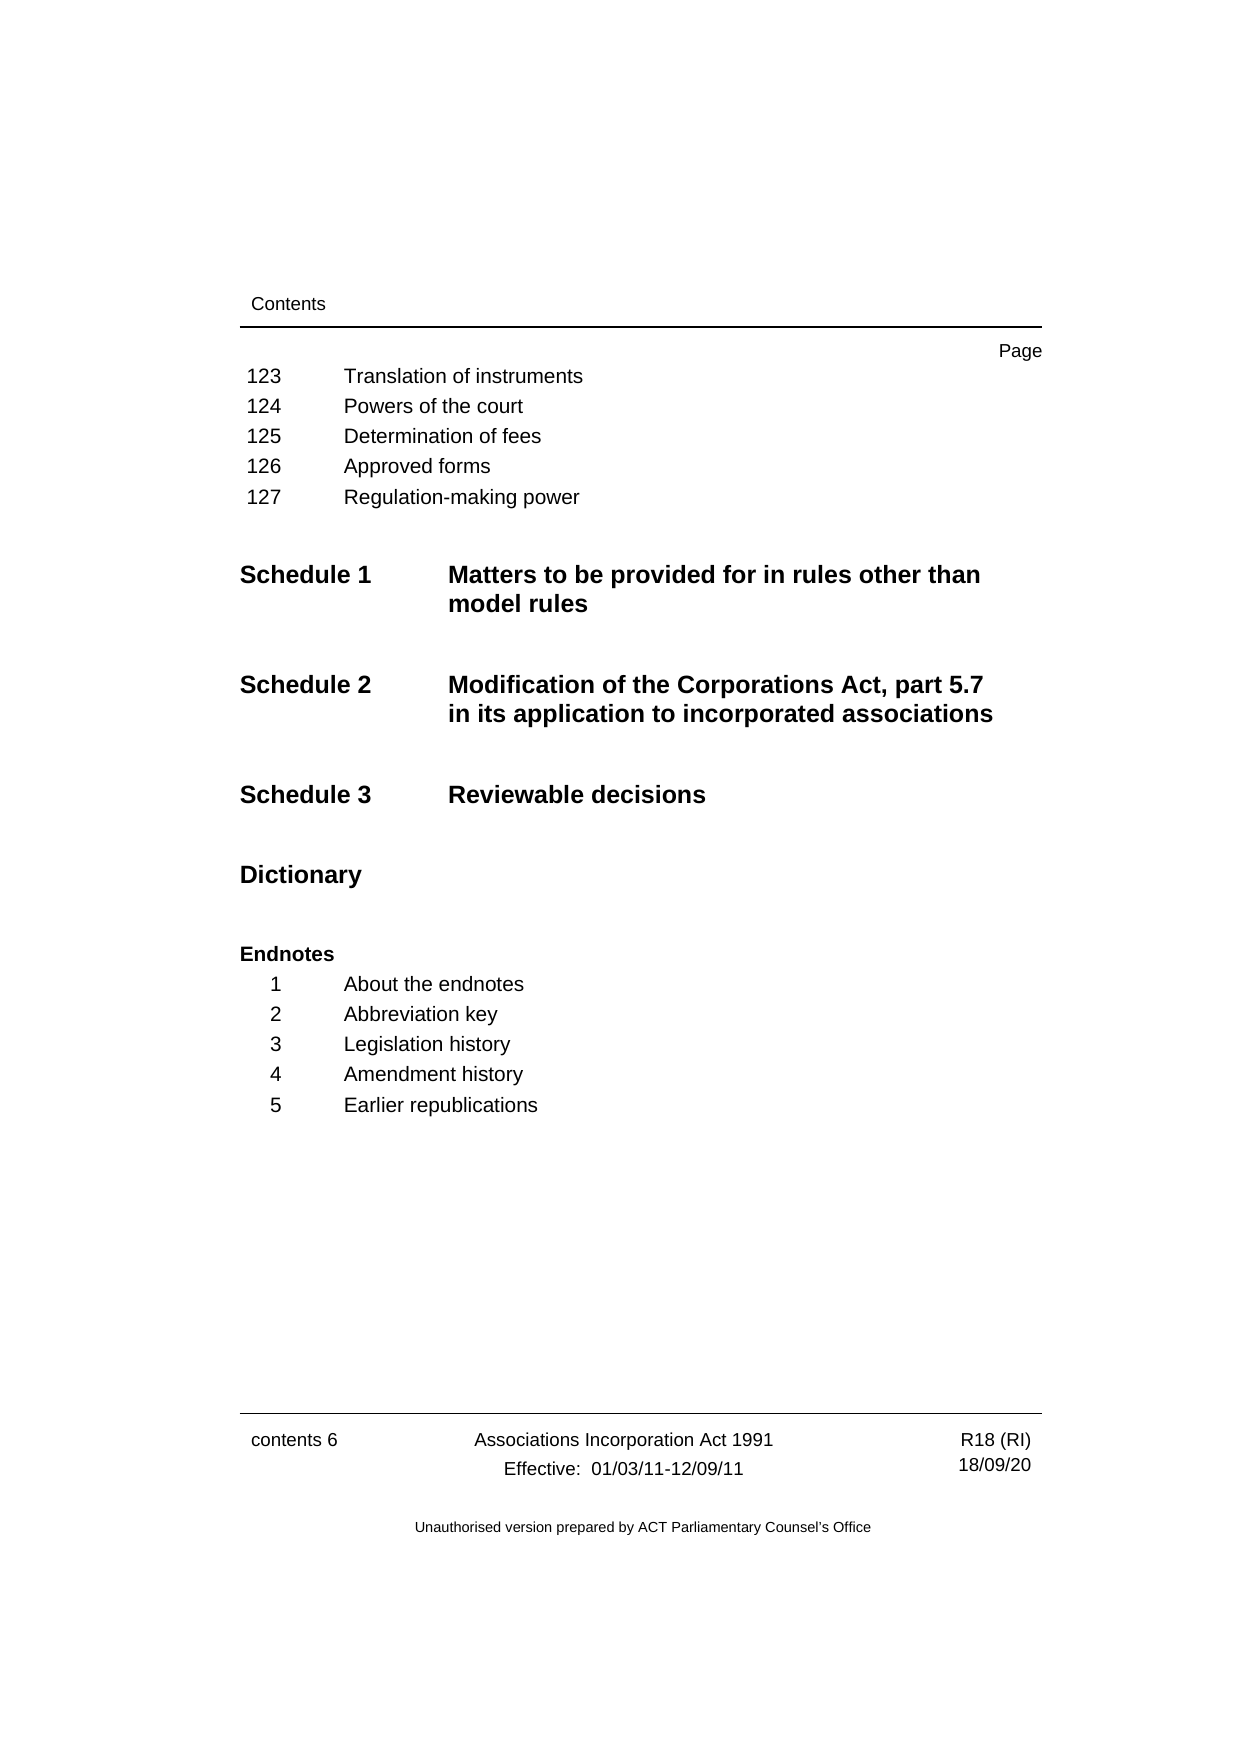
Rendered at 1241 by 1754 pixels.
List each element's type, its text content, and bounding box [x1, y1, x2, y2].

text 124 Powers of the court 88 [239, 394, 996, 418]
text 125 Determination of fees 88 [239, 424, 996, 448]
text 127 Regulation-making power 89 [239, 484, 996, 508]
text Dictionary 99 [239, 861, 996, 889]
text Schedule 2 Modification of the Corporations Act, part 5.7 in its application to incorporated associations 94 [239, 670, 996, 728]
text 4 Amendment history 107 [239, 1062, 996, 1086]
text 2 Abbreviation key 103 [239, 1002, 996, 1026]
text 3 Legislation history 104 [239, 1032, 996, 1056]
text 126 Approved forms 88 [239, 454, 996, 478]
text 1 About the endnotes 103 [239, 972, 996, 996]
text Endnotes 103 [239, 941, 996, 965]
text 5 Earlier republications 115 [239, 1092, 996, 1116]
text Schedule 3 Reviewable decisions 97 [239, 780, 996, 808]
text Schedule 1 Matters to be provided for in rules other than model rules 90 [239, 561, 996, 618]
text 123 Translation of instruments 88 [239, 364, 996, 388]
